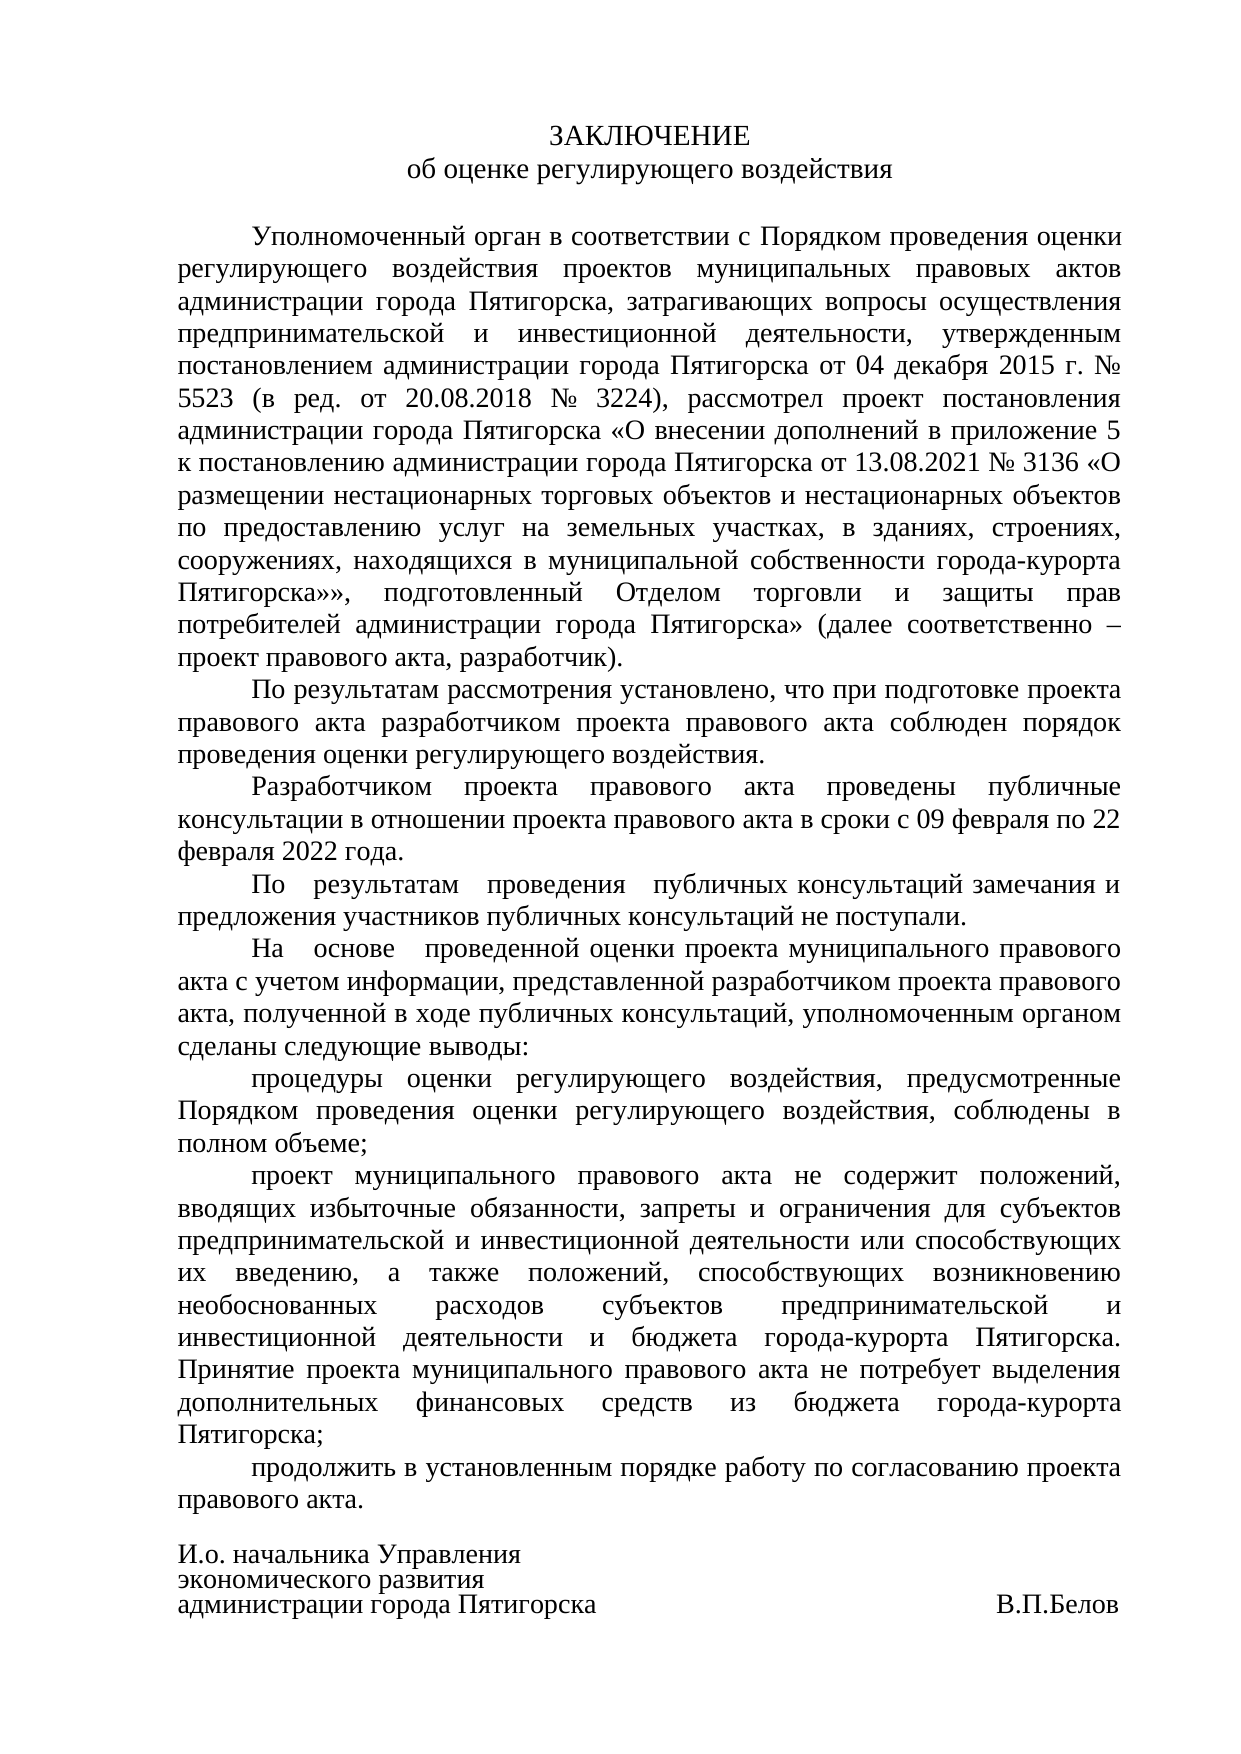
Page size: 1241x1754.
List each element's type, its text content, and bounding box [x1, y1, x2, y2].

text процедуры оценки регулирующего воздействия, предусмотренные Порядком проведения оценки регулирующего воздействия, соблюдены в полном объеме; [177, 1061, 1122, 1158]
text Разработчиком проекта правового акта проведены публичные консультации в отношении проекта правового акта в сроки с 09 февраля по 22 февраля 2022 года. [177, 769, 1122, 867]
text Уполномоченный орган в соответствии с Порядком проведения оценки регулирующего воздействия проектов муниципальных правовых актов администрации города Пятигорска, затрагивающих вопросы осуществления предпринимательской и инвестиционной деятельности, утвержденным постановлением администрации города Пятигорска от 04 декабря 2015 г. № 5523 (в ред. от 20.08.2018 № 3224), рассмотрел проект постановления администрации города Пятигорска «О внесении дополнений в приложение 5 к постановлению администрации города Пятигорска от 13.08.2021 № 3136 «О размещении нестационарных торговых объектов и нестационарных объектов по предоставлению услуг на земельных участках, в зданиях, строениях, сооружениях, находящихся в муниципальной собственности города-курорта Пятигорска»», подготовленный Отделом торговли и защиты прав потребителей администрации города Пятигорска» (далее соответственно – проект правового акта, разработчик). [177, 219, 1122, 672]
text проект муниципального правового акта не содержит положений, вводящих избыточные обязанности, запреты и ограничения для субъектов предпринимательской и инвестиционной деятельности или способствующих их введению, а также положений, способствующих возникновению необоснованных расходов субъектов предпринимательской и инвестиционной деятельности и бюджета города-курорта Пятигорска. Принятие проекта муниципального правового акта не потребует выделения дополнительных финансовых средств из бюджета города-курорта Пятигорска; [177, 1158, 1122, 1450]
text На основе проведенной оценки проекта муниципального правового акта с учетом информации, представленной разработчиком проекта правового акта, полученной в ходе публичных консультаций, уполномоченным органом сделаны следующие выводы: [177, 931, 1122, 1061]
text об оценке регулирующего воздействия [177, 152, 1122, 185]
subtitle И.о. начальника Управления [177, 1543, 1122, 1568]
subtitle экономического развития [177, 1568, 1122, 1593]
text продолжить в установленным порядке работу по согласованию проекта правового акта. [177, 1450, 1122, 1514]
text По результатам проведения публичных консультаций замечания и предложения участников публичных консультаций не поступали. [177, 867, 1122, 931]
text Заключение [177, 118, 1122, 152]
text По результатам рассмотрения установлено, что при подготовке проекта правового акта разработчиком проекта правового акта соблюден порядок проведения оценки регулирующего воздействия. [177, 672, 1122, 769]
subtitle администрации города Пятигорска В.П.Белов [177, 1593, 1122, 1618]
